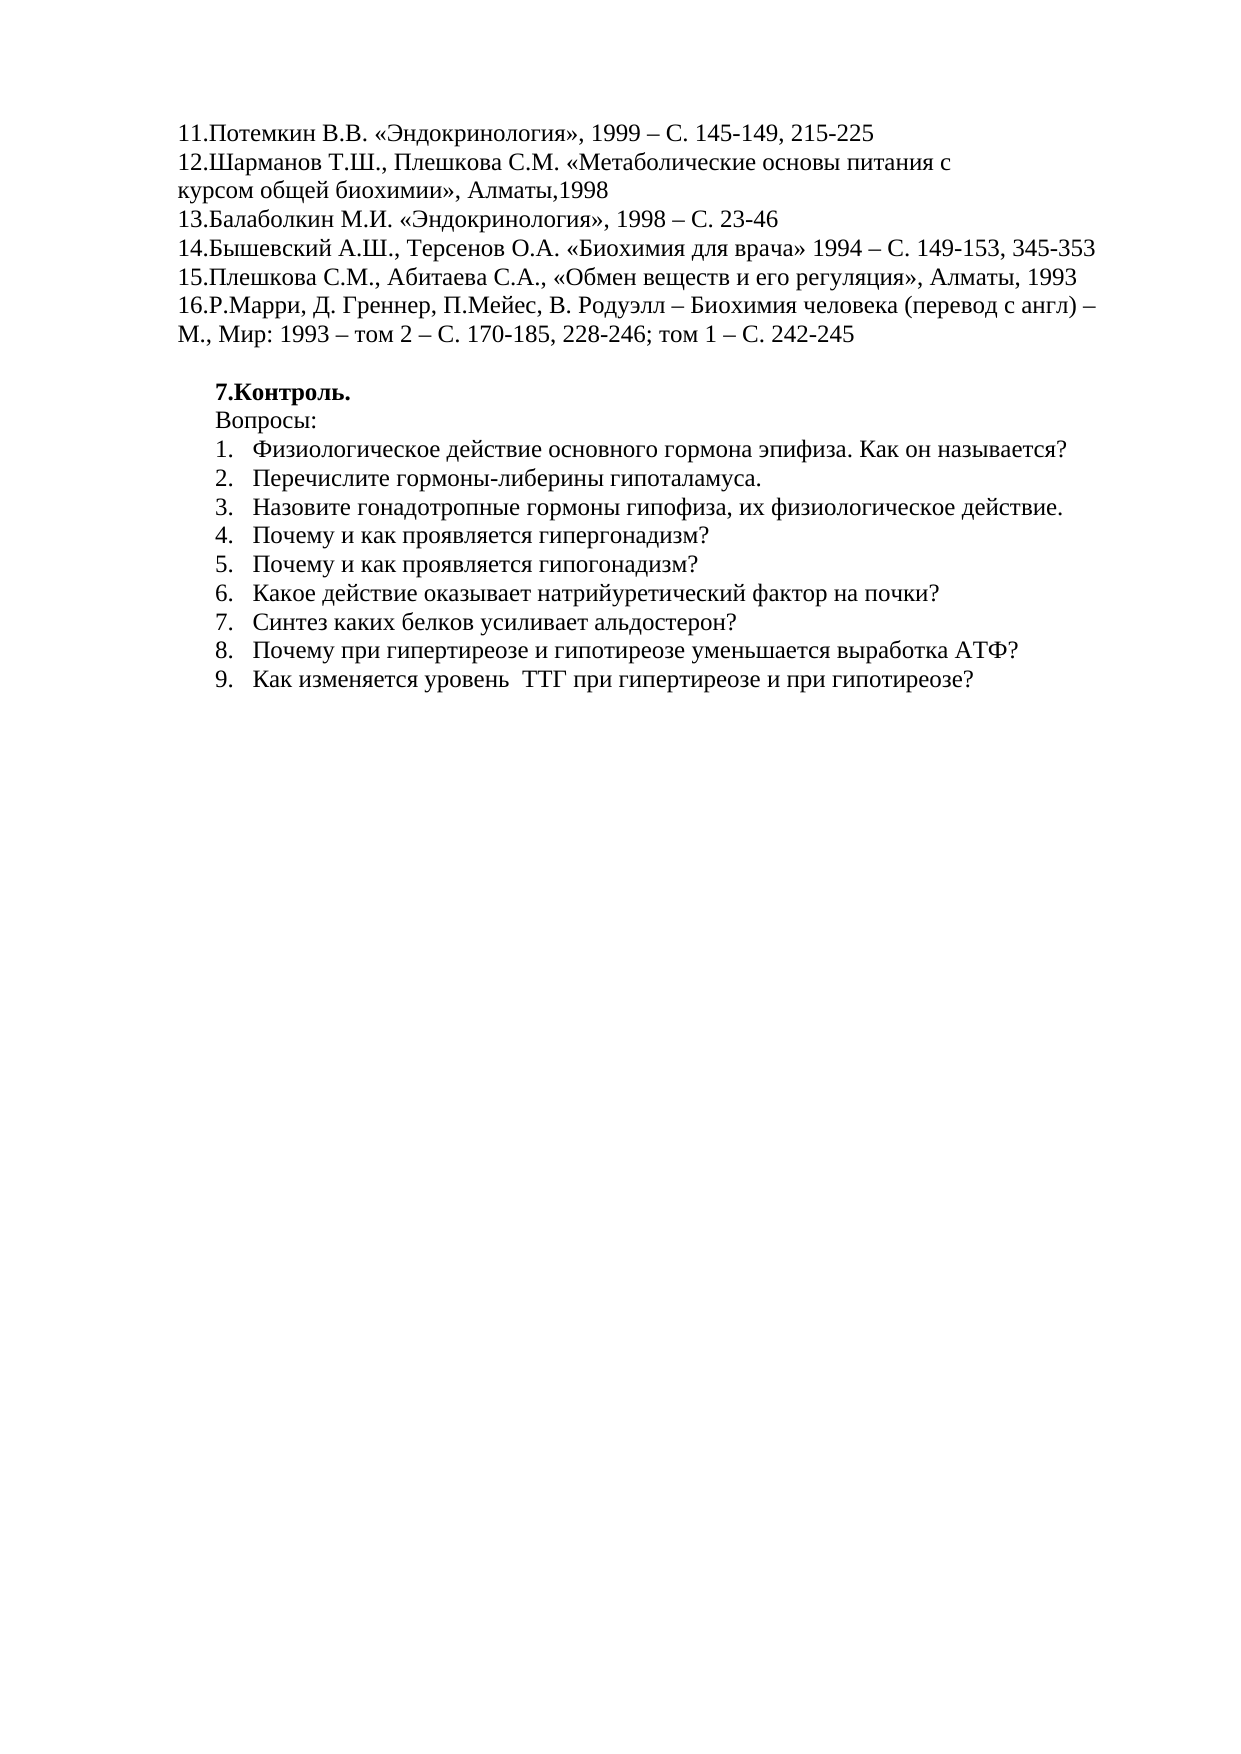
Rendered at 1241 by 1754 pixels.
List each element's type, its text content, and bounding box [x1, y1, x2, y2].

text Вопросы: [177, 406, 1152, 434]
list Как изменяется уровень ТТГ при гипертиреозе и при гипотиреозе? [215, 664, 1152, 693]
text 13.Балаболкин М.И. «Эндокринология», 1998 – С. 23-46 [177, 204, 1152, 233]
text 12.Шарманов Т.Ш., Плешкова С.М. «Метаболические основы питания с [177, 147, 1152, 176]
text 15.Плешкова С.М., Абитаева С.А., «Обмен веществ и его регуляция», Алматы, 1993 [177, 262, 1152, 291]
list Перечислите гормоны-либерины гипоталамуса. [215, 463, 1152, 492]
list Какое действие оказывает натрийуретический фактор на почки? [215, 578, 1152, 607]
list Почему и как проявляется гипергонадизм? [215, 521, 1152, 549]
text М., Мир: 1993 – том 2 – С. 170-185, 228-246; том 1 – С. 242-245 [177, 319, 1152, 348]
text курсом общей биохимии», Алматы,1998 [177, 176, 1089, 204]
list Назовите гонадотропные гормоны гипофиза, их физиологическое действие. [215, 492, 1152, 521]
text 16.Р.Марри, Д. Греннер, П.Мейес, В. Родуэлл – Биохимия человека (перевод с англ) – [177, 291, 1152, 319]
text 14.Бышевский А.Ш., Терсенов О.А. «Биохимия для врача» 1994 – С. 149-153, 345-353 [177, 233, 1152, 262]
list Синтез каких белков усиливает альдостерон? [215, 607, 1152, 636]
list Физиологическое действие основного гормона эпифиза. Как он называется? [215, 434, 1152, 463]
text 11.Потемкин В.В. «Эндокринология», 1999 – С. 145-149, 215-225 [177, 118, 1152, 147]
list Почему при гипертиреозе и гипотиреозе уменьшается выработка АТФ? [215, 636, 1152, 664]
list Почему и как проявляется гипогонадизм? [215, 549, 1152, 578]
text 7.Контроль. [177, 377, 1152, 406]
